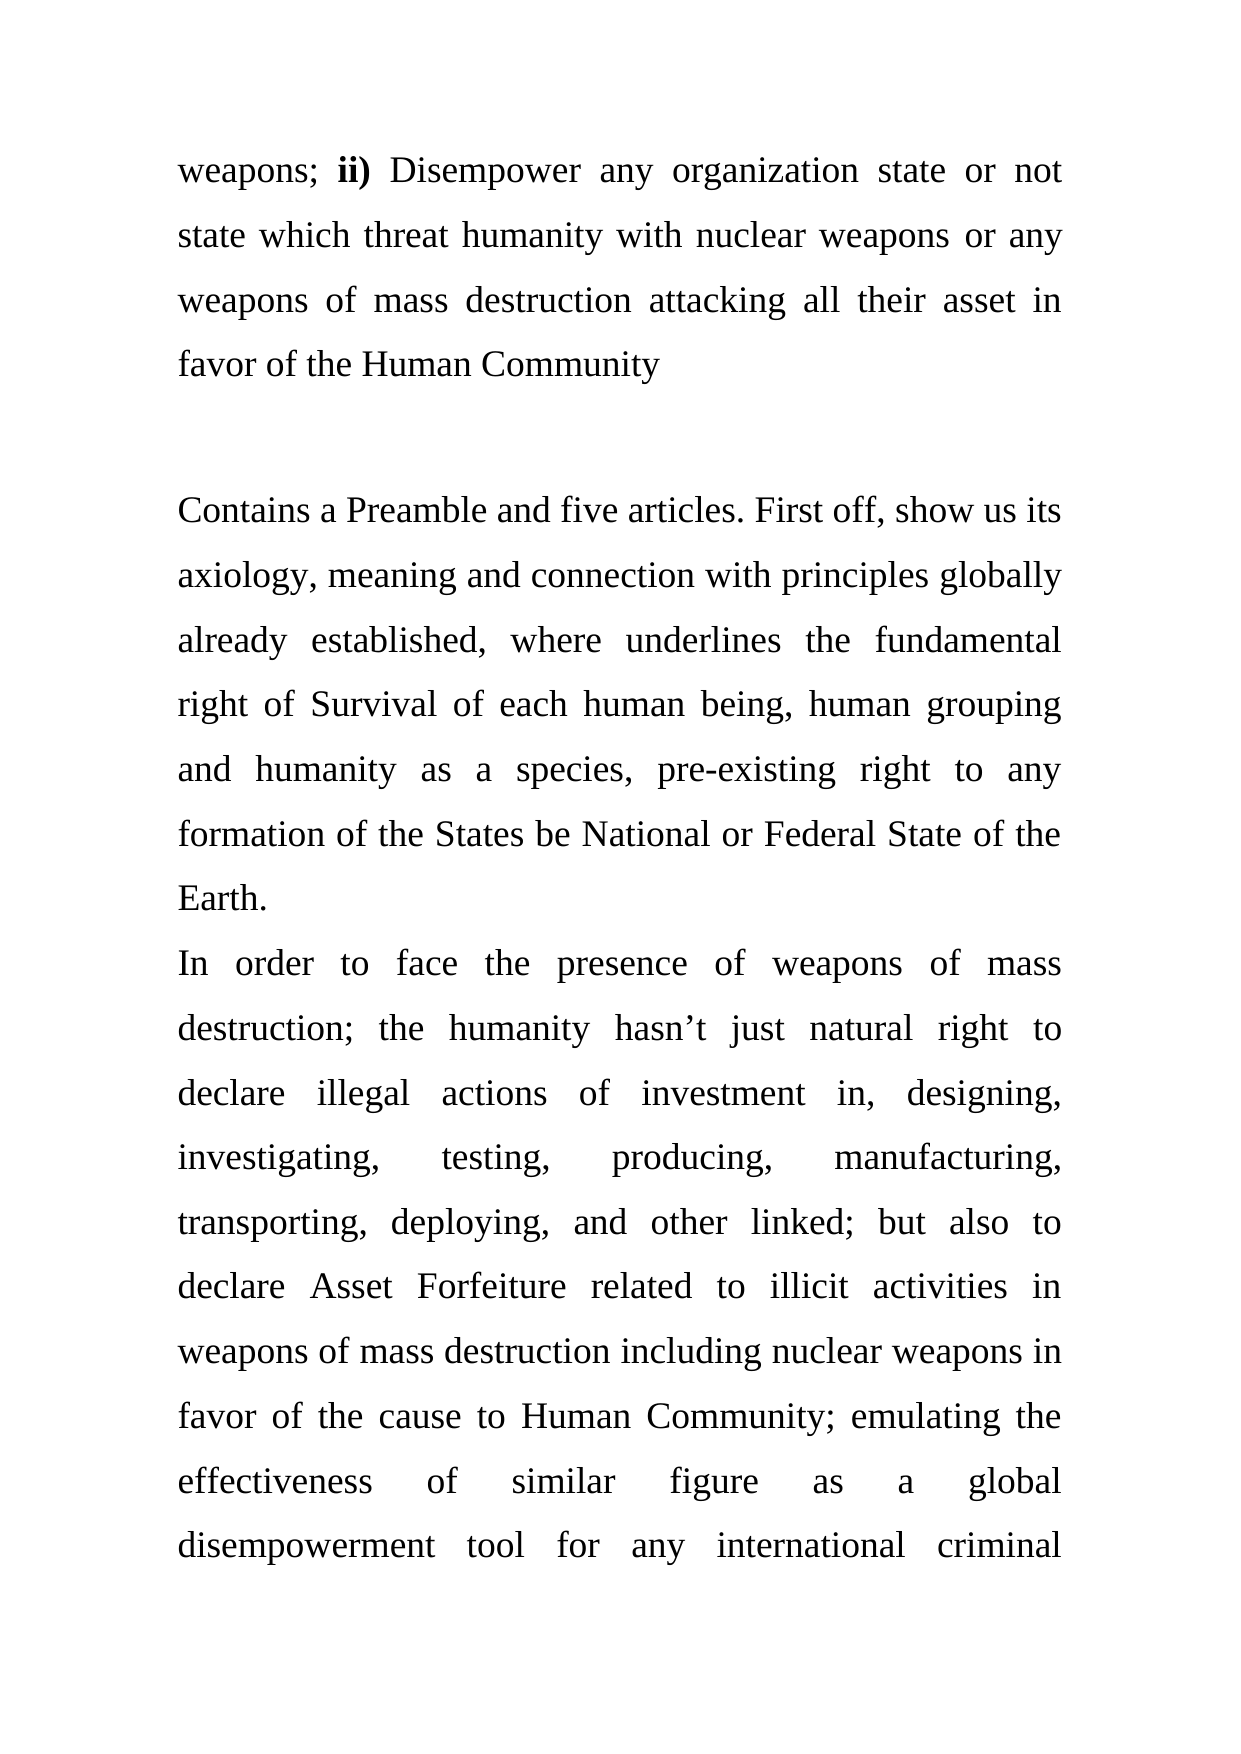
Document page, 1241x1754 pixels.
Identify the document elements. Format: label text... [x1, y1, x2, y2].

text Contains a Preamble and five articles. First off, show us its axiology, meaning and connection with principles globally already established, where underlines the fundamental right of Survival of each human being, human grouping and humanity as a species, pre-existing right to any formation of the States be National or Federal State of the Earth. [177, 488, 1063, 919]
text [177, 941, 1063, 1566]
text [177, 148, 1063, 385]
